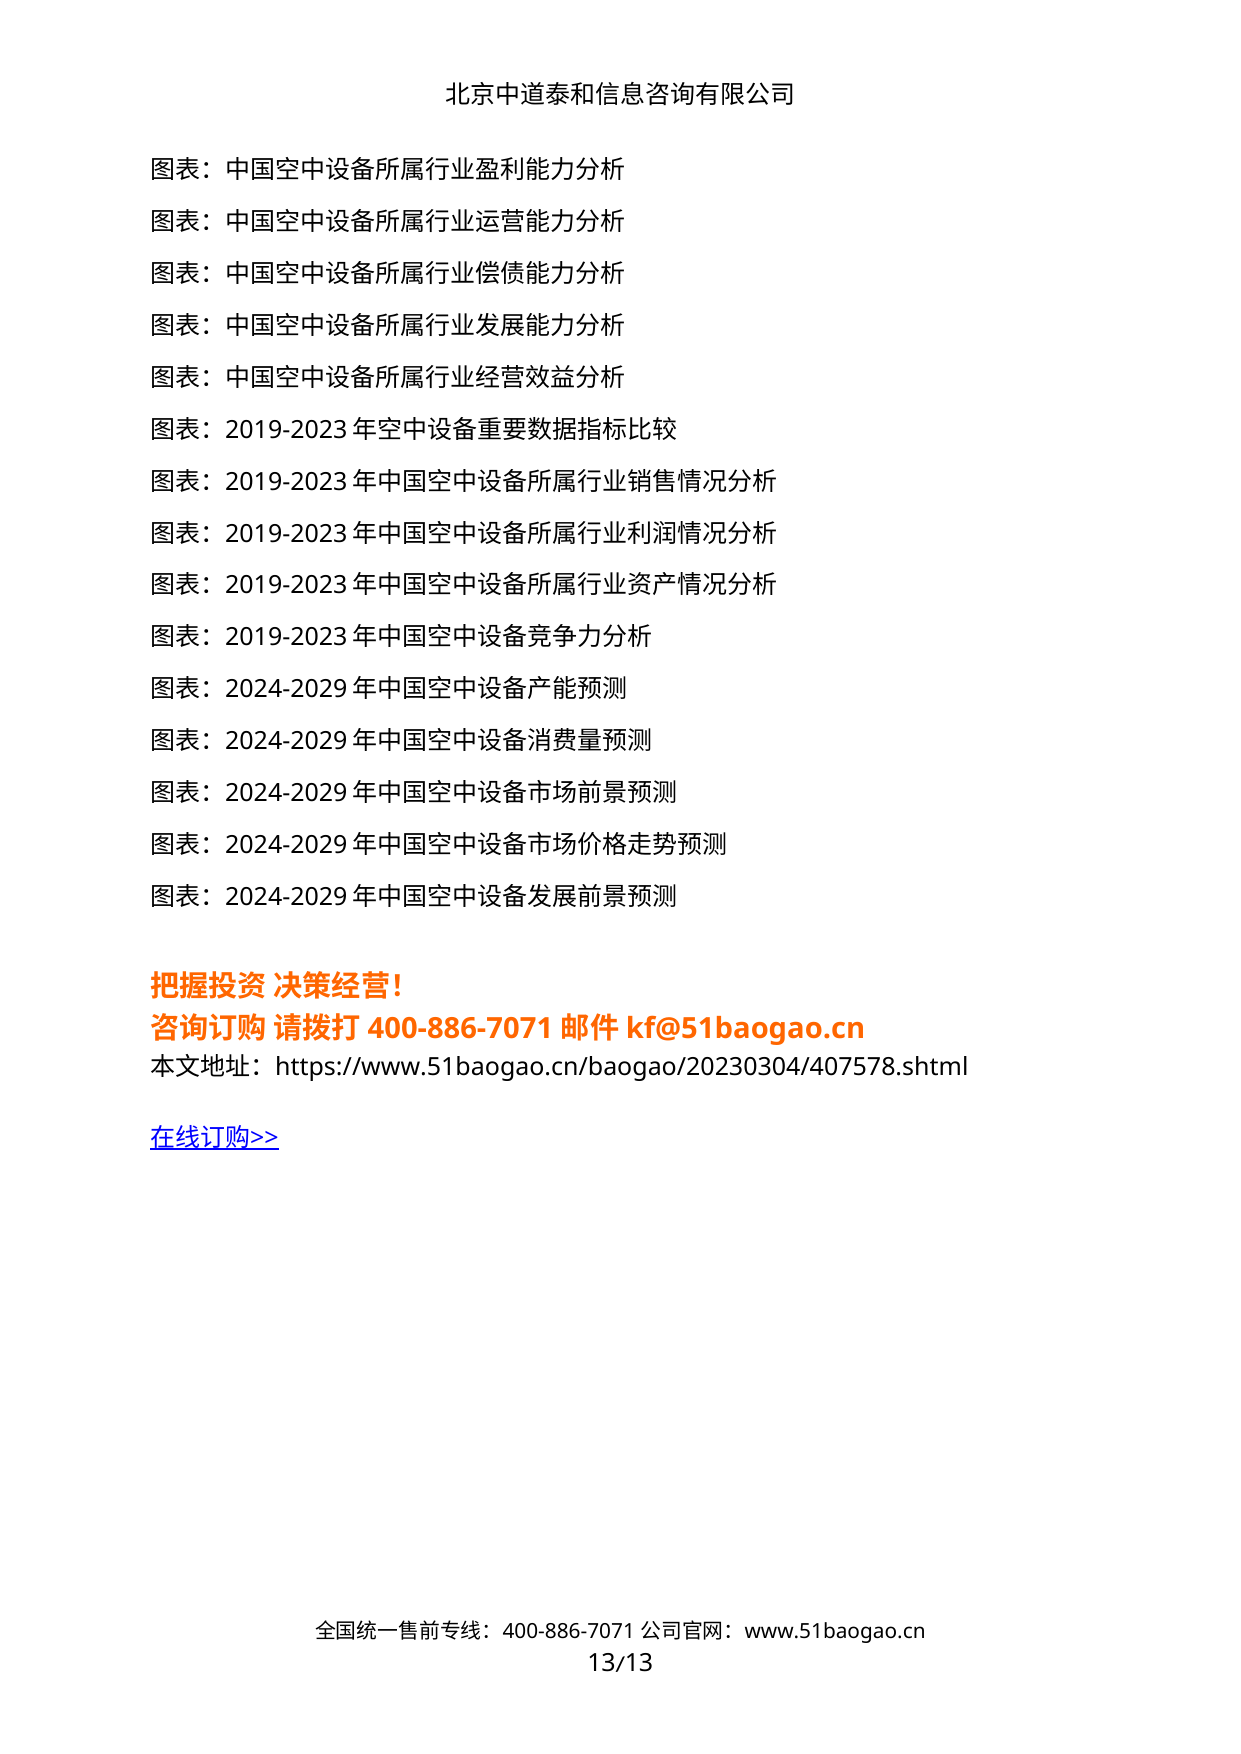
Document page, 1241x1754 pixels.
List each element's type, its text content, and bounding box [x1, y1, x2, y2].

text 图表：中国空中设备所属行业盈利能力分析 [150, 150, 1090, 186]
text 图表：2019-2023年中国空中设备竞争力分析 [150, 617, 1090, 653]
text 在线订购>> [150, 1083, 1090, 1153]
text 图表：2024-2029年中国空中设备消费量预测 [150, 721, 1090, 757]
text 图表：2024-2029年中国空中设备发展前景预测 [150, 876, 1090, 912]
text 图表：2019-2023年中国空中设备所属行业利润情况分析 [150, 513, 1090, 549]
text 图表：2019-2023年中国空中设备所属行业资产情况分析 [150, 565, 1090, 601]
text 图表：中国空中设备所属行业经营效益分析 [150, 357, 1090, 394]
text 图表：2024-2029年中国空中设备市场前景预测 [150, 772, 1090, 809]
text 把握投资 决策经营！咨询订购 请拨打 400-886-7071 邮件 kf@51baogao.cn本文地址：https://www.51baogao.cn/baogao/20230304/407578.shtml [150, 928, 1090, 1083]
text 图表：中国空中设备所属行业偿债能力分析 [150, 254, 1090, 290]
text 图表：2019-2023年中国空中设备所属行业销售情况分析 [150, 461, 1090, 497]
text 图表：2019-2023年空中设备重要数据指标比较 [150, 409, 1090, 446]
text 图表：中国空中设备所属行业发展能力分析 [150, 306, 1090, 342]
text 图表：2024-2029年中国空中设备市场价格走势预测 [150, 824, 1090, 861]
text 图表：2024-2029年中国空中设备产能预测 [150, 669, 1090, 705]
text 图表：中国空中设备所属行业运营能力分析 [150, 202, 1090, 238]
